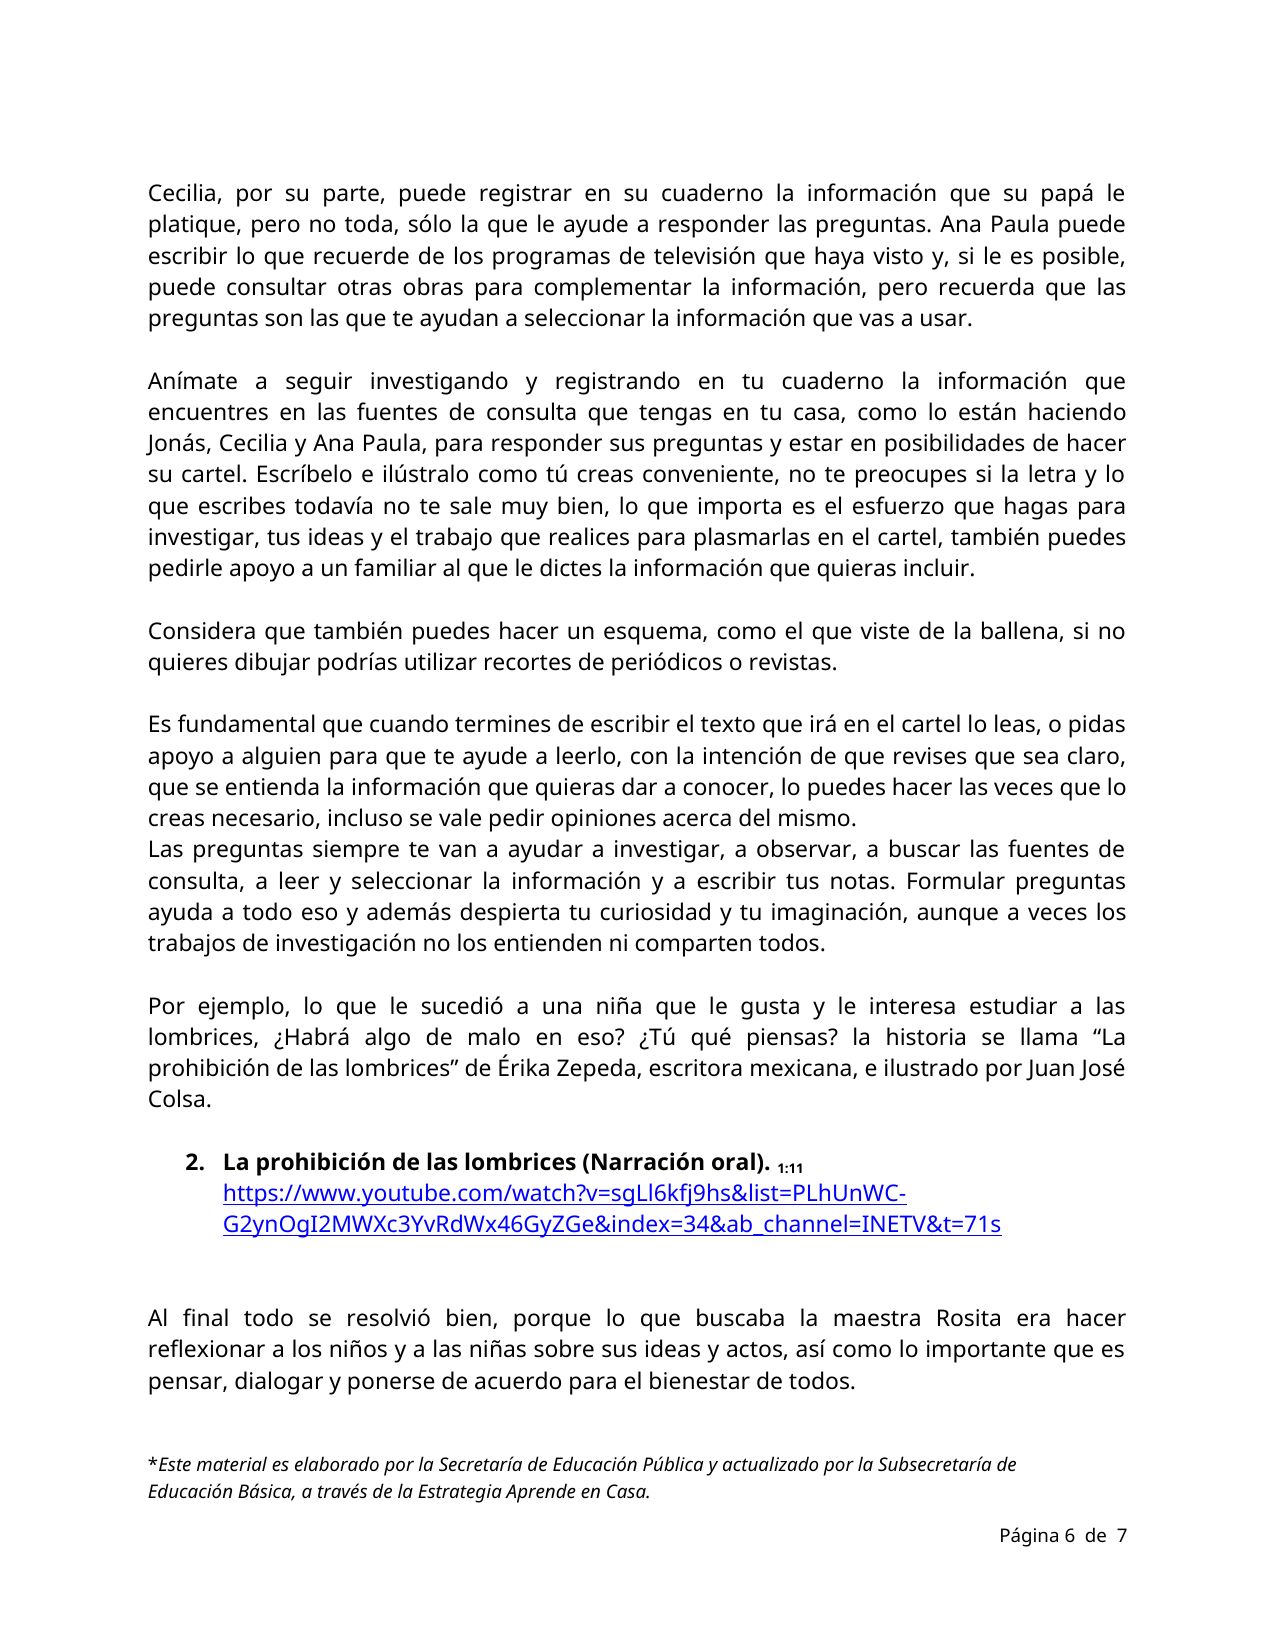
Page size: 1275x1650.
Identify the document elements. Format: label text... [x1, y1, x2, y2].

text Por ejemplo, lo que le sucedió a una niña que le gusta y le interesa estudiar a las lombrices, ¿Habrá algo de malo en eso? ¿Tú qué piensas? la historia se llama “La prohibición de las lombrices” de Érika Zepeda, escritora mexicana, e ilustrado por Juan José Colsa. [148, 990, 1127, 1115]
text Al final todo se resolvió bien, porque lo que buscaba la maestra Rosita era hacer reflexionar a los niños y a las niñas sobre sus ideas y actos, así como lo importante que es pensar, dialogar y ponerse de acuerdo para el bienestar de todos. [148, 1302, 1127, 1396]
text Las preguntas siempre te van a ayudar a investigar, a observar, a buscar las fuentes de consulta, a leer y seleccionar la información y a escribir tus notas. Formular preguntas ayuda a todo eso y además despierta tu curiosidad y tu imaginación, aunque a veces los trabajos de investigación no los entienden ni comparten todos. [148, 833, 1127, 958]
text Anímate a seguir investigando y registrando en tu cuaderno la información que encuentres en las fuentes de consulta que tengas en tu casa, como lo están haciendo Jonás, Cecilia y Ana Paula, para responder sus preguntas y estar en posibilidades de hacer su cartel. Escríbelo e ilústralo como tú creas conveniente, no te preocupes si la letra y lo que escribes todavía no te sale muy bien, lo que importa es el esfuerzo que hagas para investigar, tus ideas y el trabajo que realices para plasmarlas en el cartel, también puedes pedirle apoyo a un familiar al que le dictes la información que quieras incluir. [148, 365, 1127, 583]
text Es fundamental que cuando termines de escribir el texto que irá en el cartel lo leas, o pidas apoyo a alguien para que te ayude a leerlo, con la intención de que revises que sea claro, que se entienda la información que quieras dar a conocer, lo puedes hacer las veces que lo creas necesario, incluso se vale pedir opiniones acerca del mismo. [148, 708, 1127, 833]
list https://www.youtube.com/watch?v=sgLl6kfj9hs&list=PLhUnWC-G2ynOgI2MWXc3YvRdWx46GyZGe&index=34&ab_channel=INETV&t=71s [223, 1177, 1127, 1240]
text Cecilia, por su parte, puede registrar en su cuaderno la información que su papá le platique, pero no toda, sólo la que le ayude a responder las preguntas. Ana Paula puede escribir lo que recuerde de los programas de televisión que haya visto y, si le es posible, puede consultar otras obras para complementar la información, pero recuerda que las preguntas son las que te ayudan a seleccionar la información que vas a usar. [148, 177, 1127, 333]
text Considera que también puedes hacer un esquema, como el que viste de la ballena, si no quieres dibujar podrías utilizar recortes de periódicos o revistas. [148, 615, 1127, 677]
list La prohibición de las lombrices (Narración oral). 1:11 [185, 1146, 1127, 1177]
